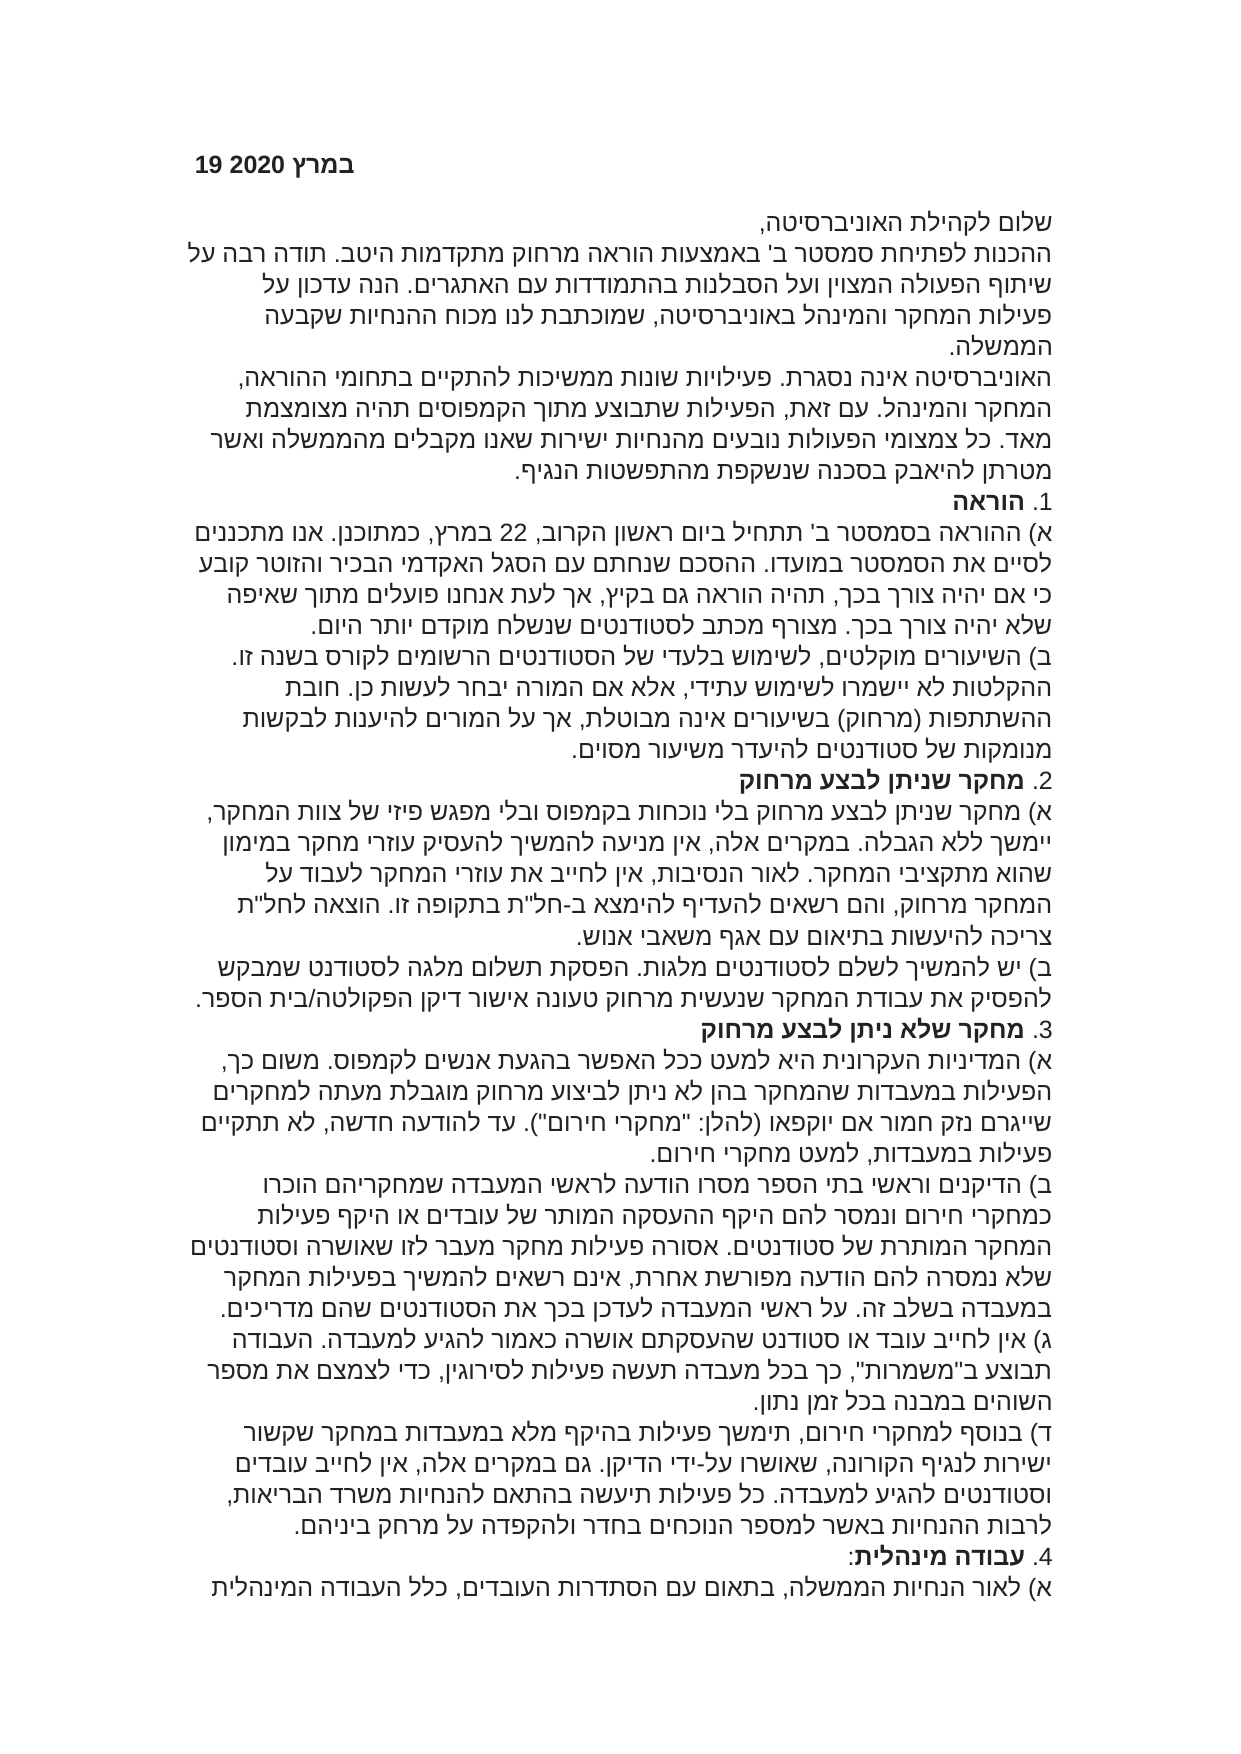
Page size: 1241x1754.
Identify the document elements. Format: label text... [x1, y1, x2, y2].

text 19 במרץ 2020 [187, 150, 1053, 207]
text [187, 207, 1053, 1602]
